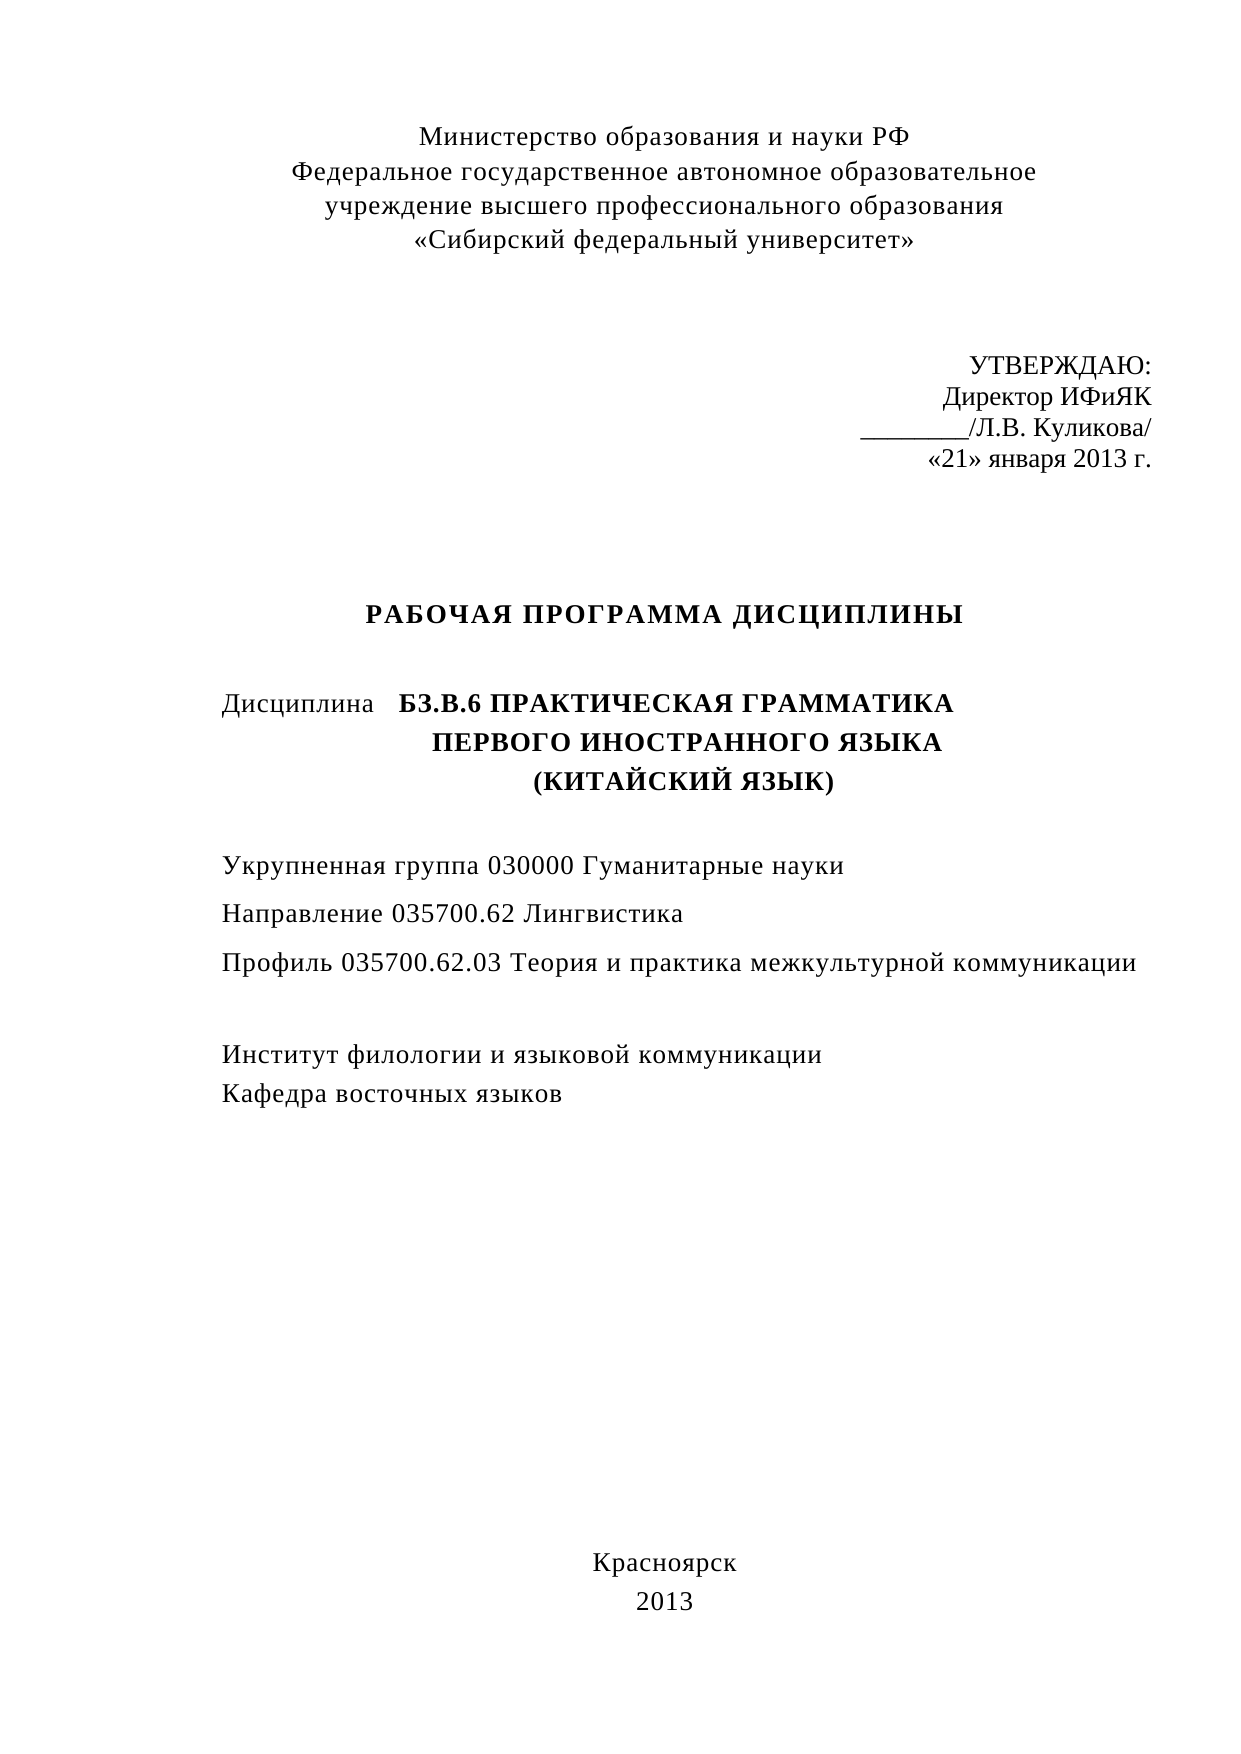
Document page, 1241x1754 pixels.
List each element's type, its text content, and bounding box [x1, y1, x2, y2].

text Директор ИФиЯК [177, 380, 1152, 411]
text Красноярск [177, 1547, 1152, 1578]
text Профиль 035700.62.03 Теория и практика межкультурной коммуникации [222, 932, 1152, 981]
text РАБОЧАЯ ПРОГРАММА ДИСЦИПЛИНЫ [177, 598, 1152, 629]
text ПЕРВОГО ИНОСТРАННОГО ЯЗЫКА [222, 726, 1052, 757]
text Министерство образования и науки РФ [177, 118, 1152, 152]
text Федеральное государственное автономное образовательное [177, 152, 1152, 187]
text УТВЕРЖДАЮ: [177, 349, 1152, 380]
text Дисциплина БЗ.В.6 ПРАКТИЧЕСКАЯ ГРАММАТИКА [222, 687, 1052, 718]
text «21» января 2013 г. [177, 442, 1152, 474]
text Кафедра восточных языков [222, 1078, 902, 1109]
text Институт филологии и языковой коммуникации [222, 1039, 902, 1070]
text учреждение высшего профессионального образования [177, 187, 1152, 221]
text ________/Л.В. Куликова/ [177, 411, 1152, 442]
text Укрупненная группа 030000 Гуманитарные науки [222, 836, 1152, 884]
text 2013 [177, 1586, 1152, 1617]
text Направление 035700.62 Лингвистика [222, 884, 1152, 932]
text (КИТАЙСКИЙ ЯЗЫК) [222, 765, 1052, 797]
text «Сибирский федеральный университет» [177, 221, 1152, 256]
